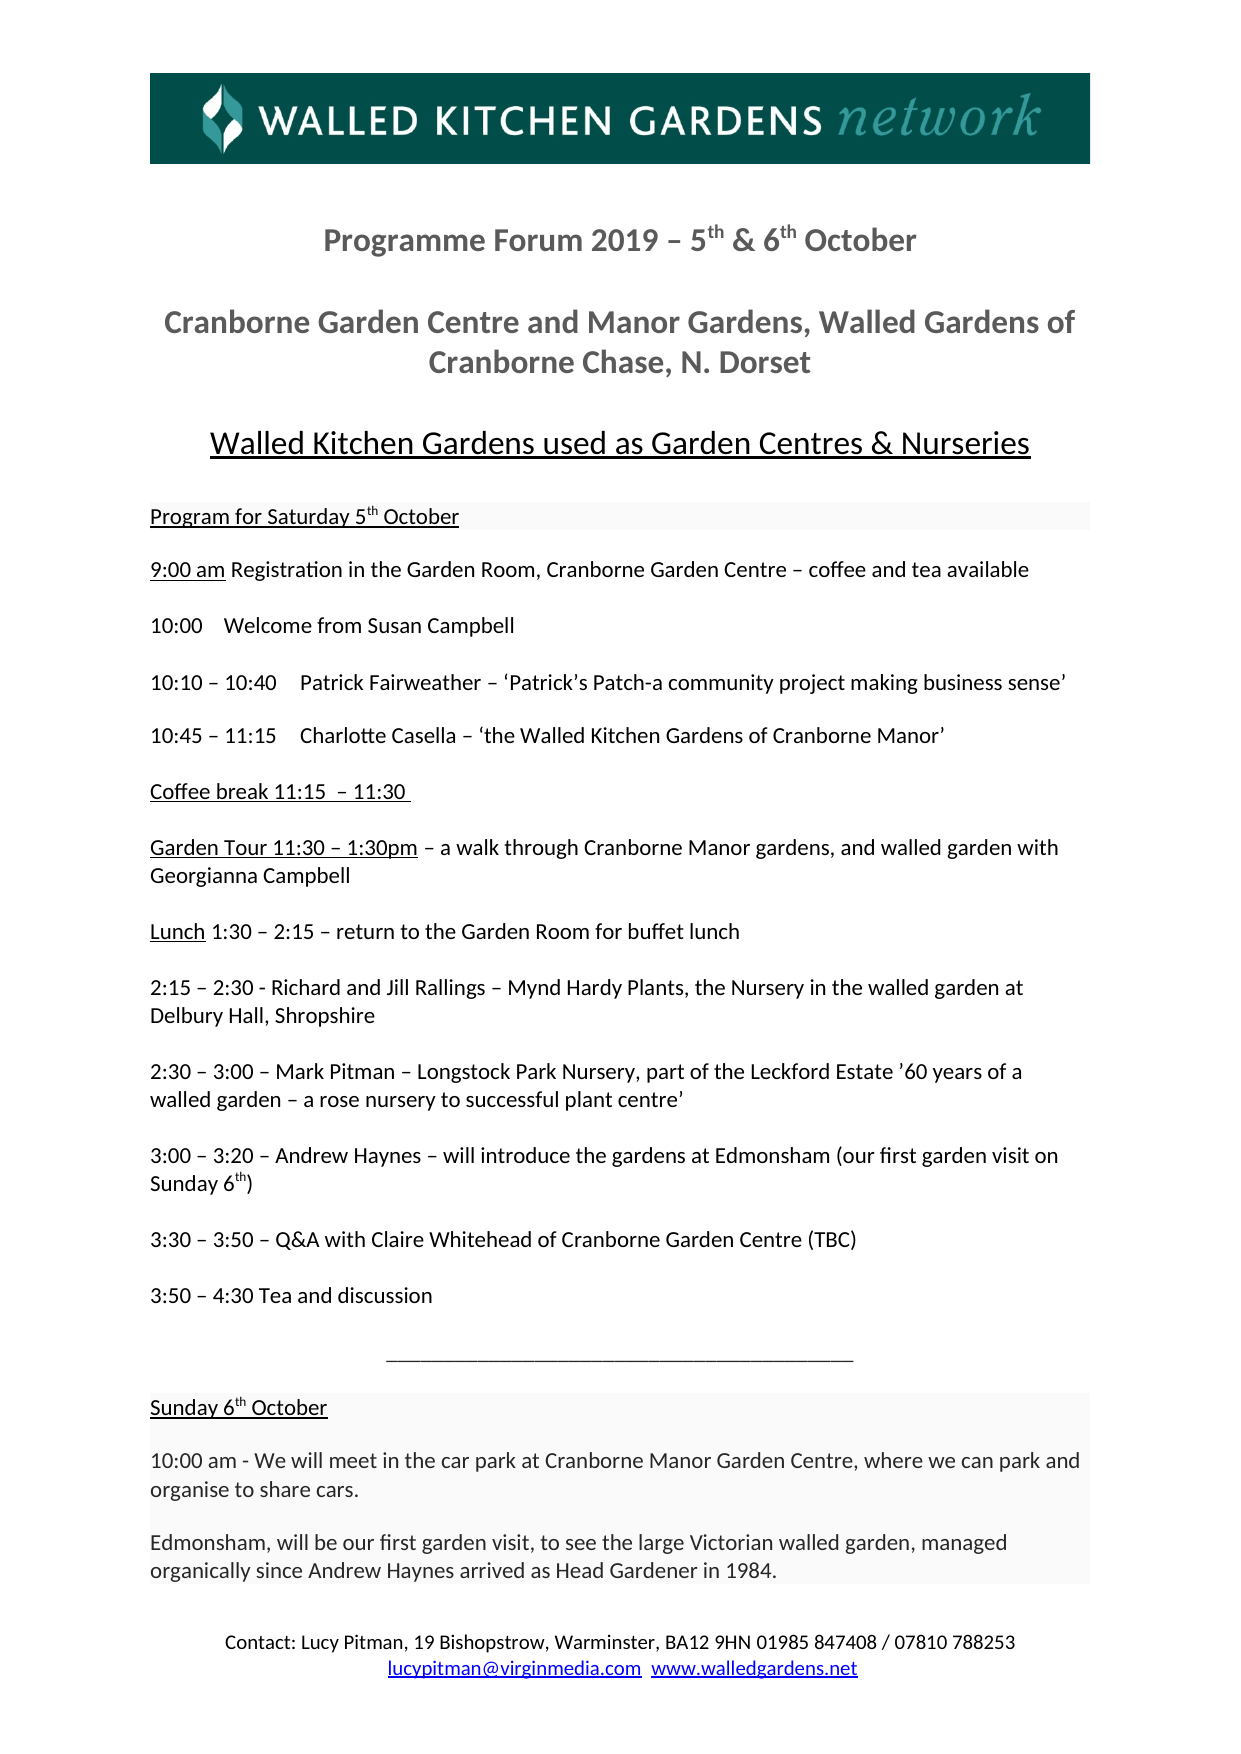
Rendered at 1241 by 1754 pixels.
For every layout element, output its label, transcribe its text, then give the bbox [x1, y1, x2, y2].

text 3:00 – 3:20 – Andrew Haynes – will introduce the gardens at Edmonsham (our first garden visit on Sunday 6th) [150, 1141, 1090, 1197]
text _________________________________________ [150, 1337, 1090, 1365]
text Programme Forum 2019 – 5th & 6th October [150, 219, 1090, 260]
text Edmonsham, will be our first garden visit, to see the large Victorian walled garden, managed organically since Andrew Haynes arrived as Head Gardener in 1984. [150, 1528, 1090, 1584]
text 10:00 am - We will meet in the car park at Cranborne Manor Garden Centre, where we can park and organise to share cars. [150, 1447, 1090, 1503]
text Sunday 6th October [150, 1393, 1090, 1421]
text 10:45 – 11:15 Charlotte Casella – ‘the Walled Kitchen Gardens of Cranborne Manor’ [150, 721, 1090, 749]
text Garden Tour 11:30 – 1:30pm – a walk through Cranborne Manor gardens, and walled garden with Georgianna Campbell [150, 833, 1090, 889]
text Cranborne Garden Centre and Manor Gardens, Walled Gardens of Cranborne Chase, N. Dorset [150, 301, 1090, 382]
text Lunch 1:30 – 2:15 – return to the Garden Room for buffet lunch [150, 917, 1090, 945]
text 3:30 – 3:50 – Q&A with Claire Whitehead of Cranborne Garden Centre (TBC) [150, 1225, 1090, 1253]
text Walled Kitchen Gardens used as Garden Centres & Nurseries [150, 422, 1090, 462]
text 10:00 Welcome from Susan Campbell [150, 612, 1090, 640]
text 2:30 – 3:00 – Mark Pitman – Longstock Park Nursery, part of the Leckford Estate ’60 years of a walled garden – a rose nursery to successful plant centre’ [150, 1057, 1090, 1113]
text Coffee break 11:15 – 11:30 [150, 777, 1090, 805]
text 9:00 am Registration in the Garden Room, Cranborne Garden Centre – coffee and tea available [150, 556, 1090, 584]
text 2:15 – 2:30 - Richard and Jill Rallings – Mynd Hardy Plants, the Nursery in the walled garden at Delbury Hall, Shropshire [150, 973, 1090, 1029]
text 10:10 – 10:40 Patrick Fairweather – ‘Patrick’s Patch-a community project making business sense’ [150, 668, 1090, 696]
picture [150, 73, 1091, 164]
text Program for Saturday 5th October [150, 502, 1090, 530]
text 3:50 – 4:30 Tea and discussion [150, 1281, 1090, 1309]
